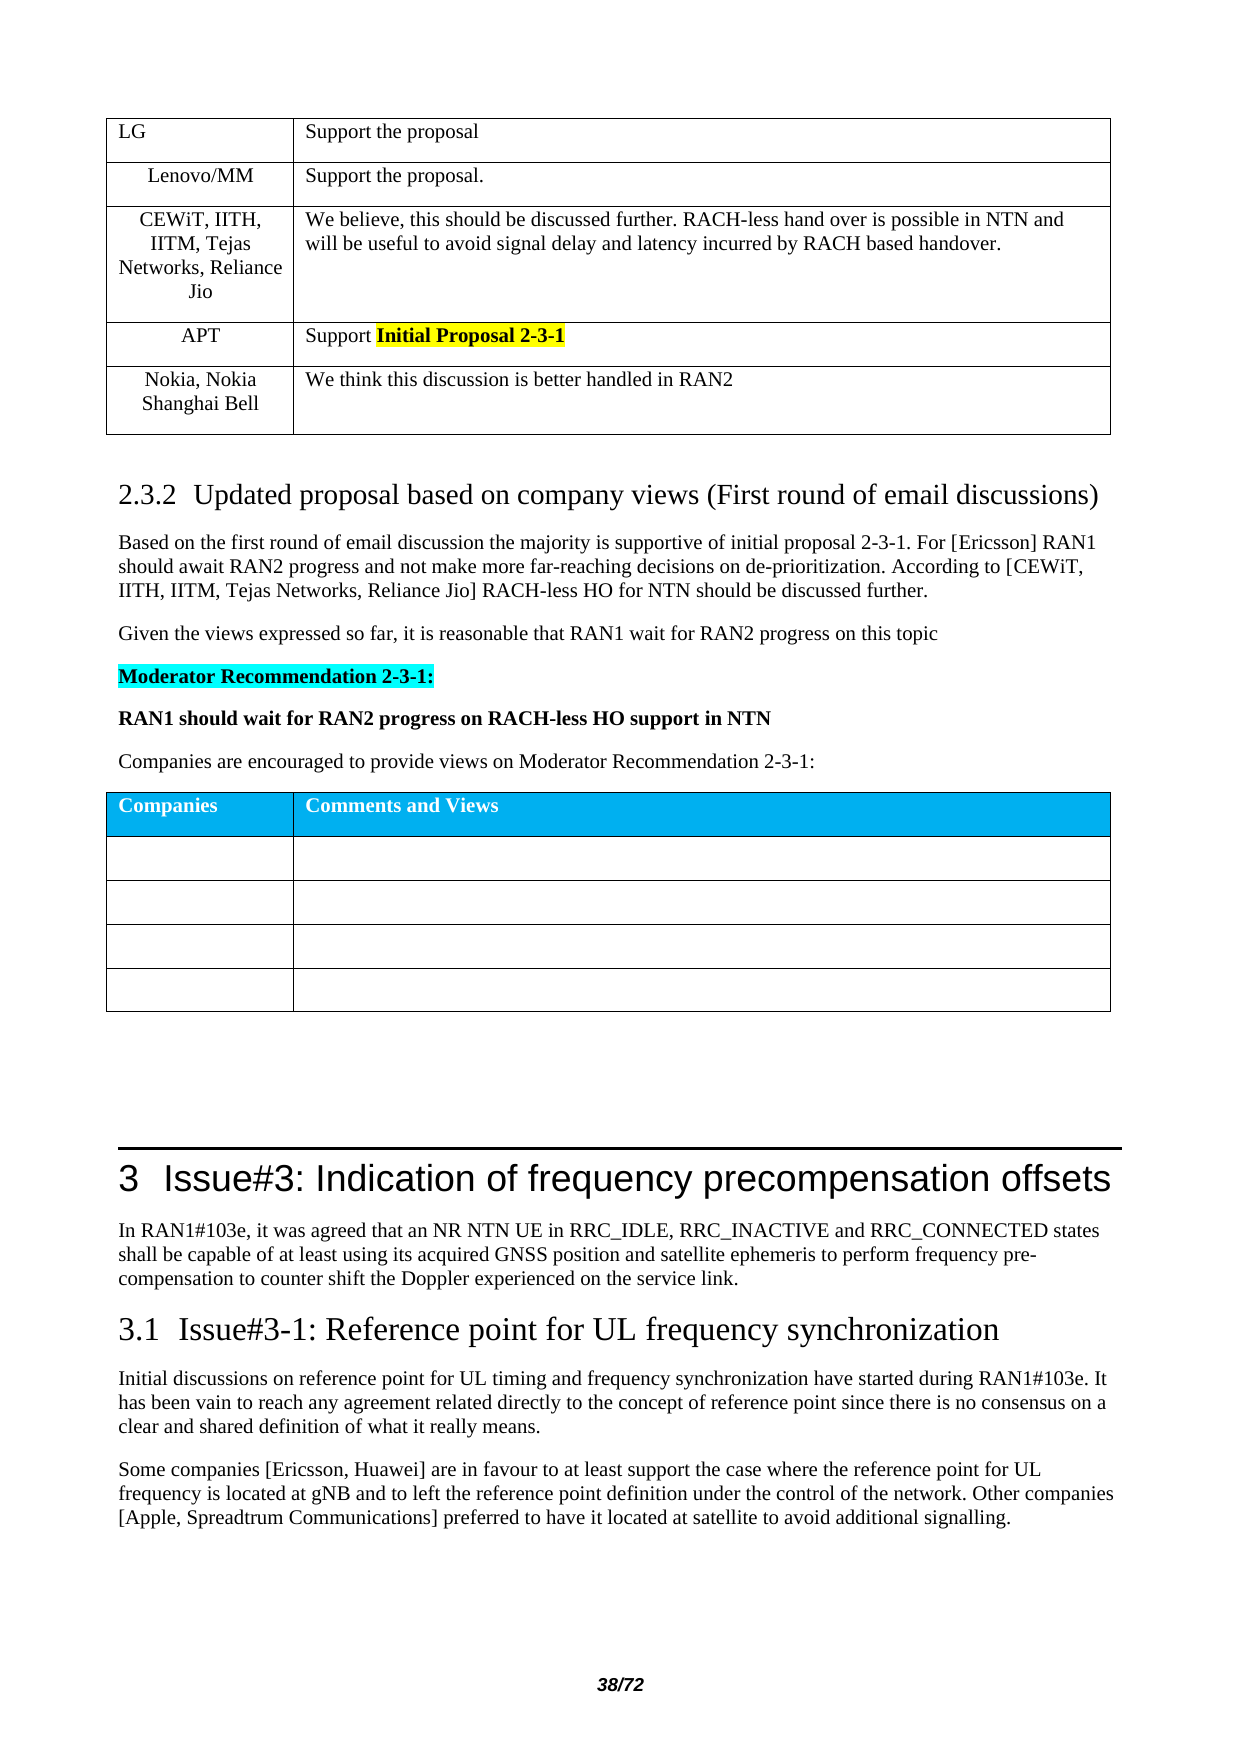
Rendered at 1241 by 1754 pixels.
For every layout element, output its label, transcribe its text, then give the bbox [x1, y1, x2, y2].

table_cell [294, 925, 1110, 967]
list Issue#3-1: Reference point for UL frequency synchronization [118, 1309, 1122, 1347]
table_cell Lenovo/MM [107, 163, 293, 206]
table_header Comments and Views [294, 793, 1110, 836]
table_cell [107, 969, 293, 1011]
table_cell [107, 925, 293, 967]
table_cell [294, 837, 1110, 880]
table_cell [107, 881, 293, 923]
subtitle Issue#3: Indication of frequency precompensation offsets [118, 1150, 1122, 1199]
table_cell We believe, this should be discussed further. RACH-less hand over is possible in NTN and will be useful to avoid signal delay and latency incurred by RACH based handover. [294, 207, 1110, 322]
subtitle Updated proposal based on company views (First round of email discussions) [118, 477, 1122, 511]
text RAN1 should wait for RAN2 progress on RACH-less HO support in NTN [118, 706, 1122, 730]
table_cell [294, 881, 1110, 923]
table_cell [294, 969, 1110, 1011]
text Companies are encouraged to provide views on Moderator Recommendation 2-3-1: [118, 749, 1122, 773]
table_cell Support Initial Proposal 2-3-1 [294, 323, 1110, 366]
text Some companies [Ericsson, Huawei] are in favour to at least support the case where the reference point for UL frequency is located at gNB and to left the reference point definition under the control of the network. Other companies [Apple, Spreadtrum Communications] preferred to have it located at satellite to avoid additional signalling. [118, 1457, 1122, 1529]
table_cell CEWiT, IITH, IITM, Tejas Networks, Reliance Jio [107, 207, 293, 322]
text In RAN1#103e, it was agreed that an NR NTN UE in RRC_IDLE, RRC_INACTIVE and RRC_CONNECTED states shall be capable of at least using its acquired GNSS position and satellite ephemeris to perform frequency pre-compensation to counter shift the Doppler experienced on the service link. [118, 1218, 1122, 1290]
table_cell Support the proposal. [294, 163, 1110, 206]
table_cell Support the proposal [294, 119, 1110, 162]
table_cell APT [107, 323, 293, 366]
text Based on the first round of email discussion the majority is supportive of initial proposal 2-3-1. For [Ericsson] RAN1 should await RAN2 progress and not make more far-reaching decisions on de-prioritization. According to [CEWiT, IITH, IITM, Tejas Networks, Reliance Jio] RACH-less HO for NTN should be discussed further. [118, 530, 1122, 602]
table_cell LG [107, 119, 293, 162]
text Given the views expressed so far, it is reasonable that RAN1 wait for RAN2 progress on this topic [118, 621, 1122, 645]
table_cell Nokia, Nokia Shanghai Bell [107, 367, 293, 434]
text Initial discussions on reference point for UL timing and frequency synchronization have started during RAN1#103e. It has been vain to reach any agreement related directly to the concept of reference point since there is no consensus on a clear and shared definition of what it really means. [118, 1366, 1122, 1438]
table_cell [107, 837, 293, 880]
table_header Companies [107, 793, 293, 836]
text Moderator Recommendation 2-3-1: [118, 663, 1122, 688]
table_cell We think this discussion is better handled in RAN2 [294, 367, 1110, 434]
